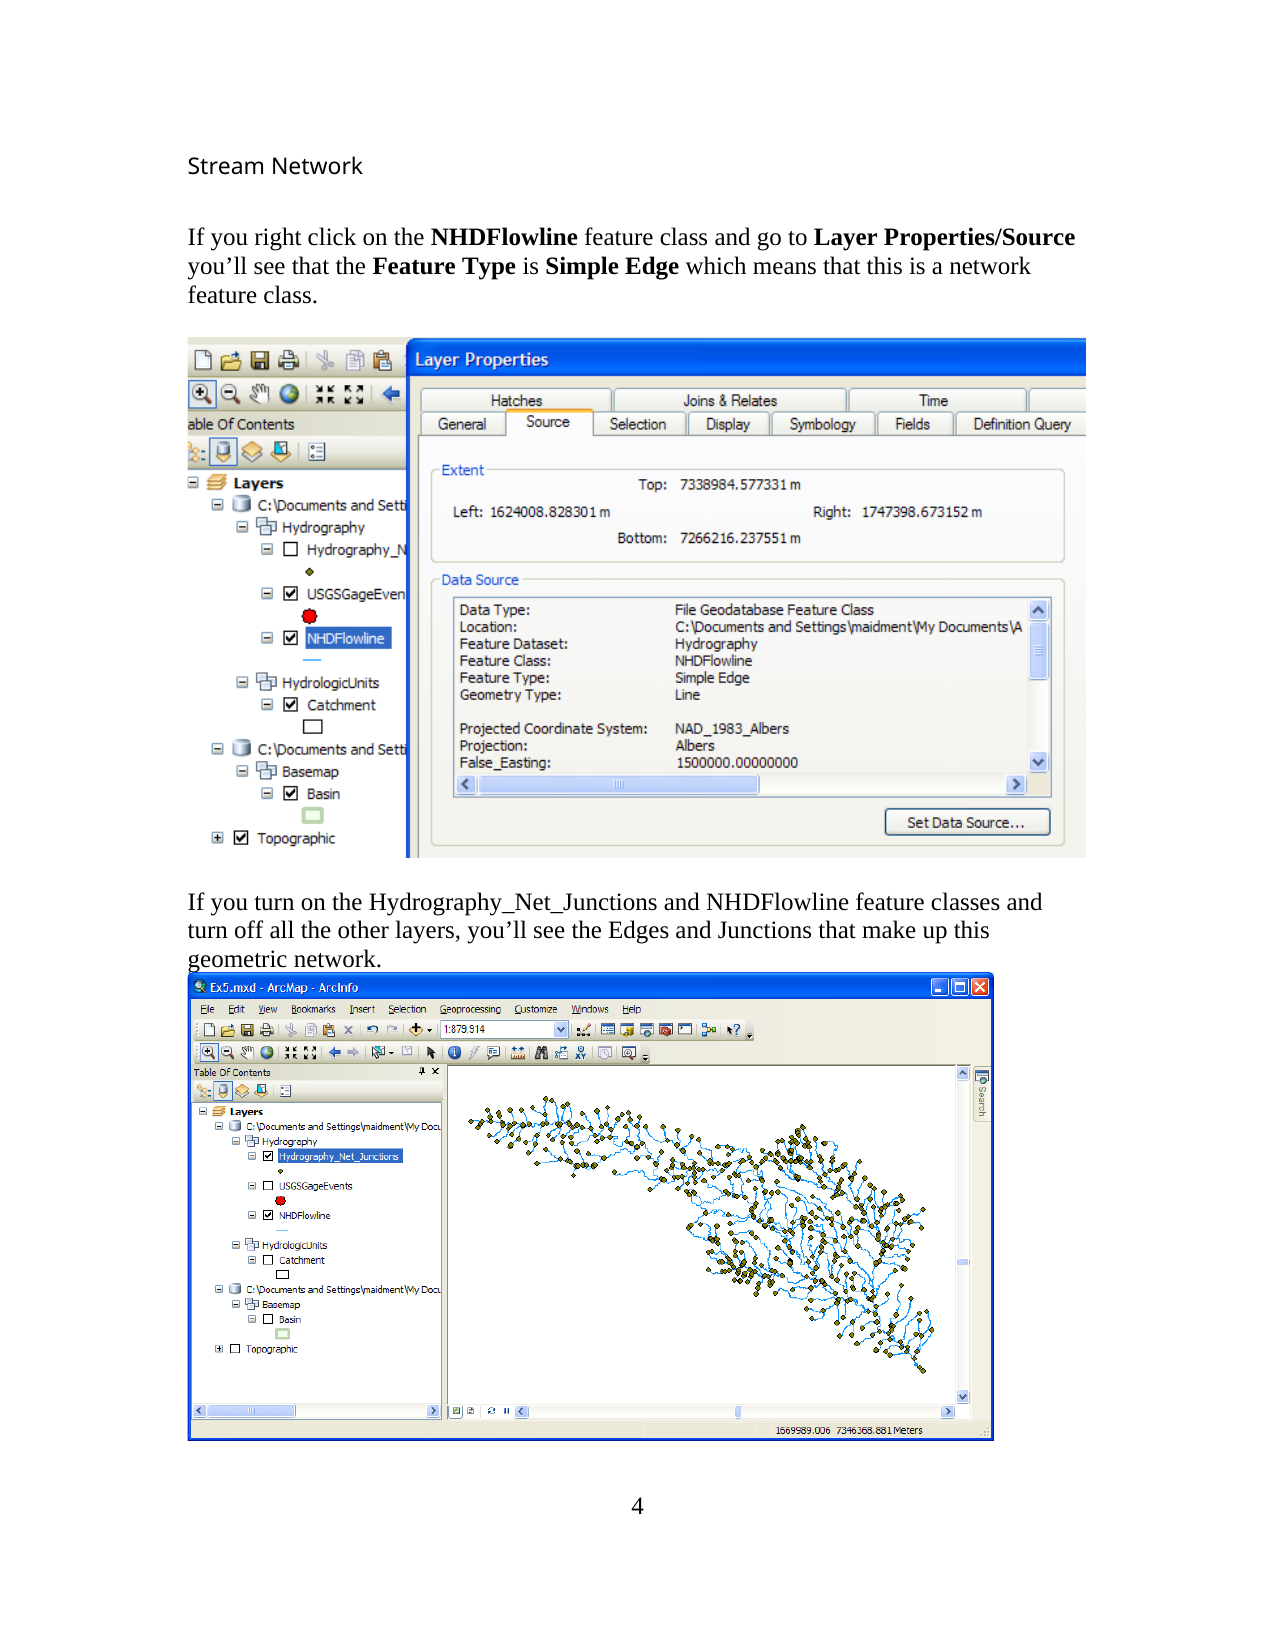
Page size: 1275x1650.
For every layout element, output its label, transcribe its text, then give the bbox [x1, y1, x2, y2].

text If you right click on the NHDFlowline feature class and go to Layer Properties/Source you’ll see that the Feature Type is Simple Edge which means that this is a network feature class. [187, 222, 1087, 309]
subtitle Stream Network [187, 150, 1087, 181]
text If you turn on the Hydrography_Net_Junctions and NHDFlowline feature classes and turn off all the other layers, you’ll see the Edges and Junctions that make up this geometric network. [187, 887, 1087, 973]
picture [187, 337, 1086, 858]
picture [187, 972, 994, 1441]
